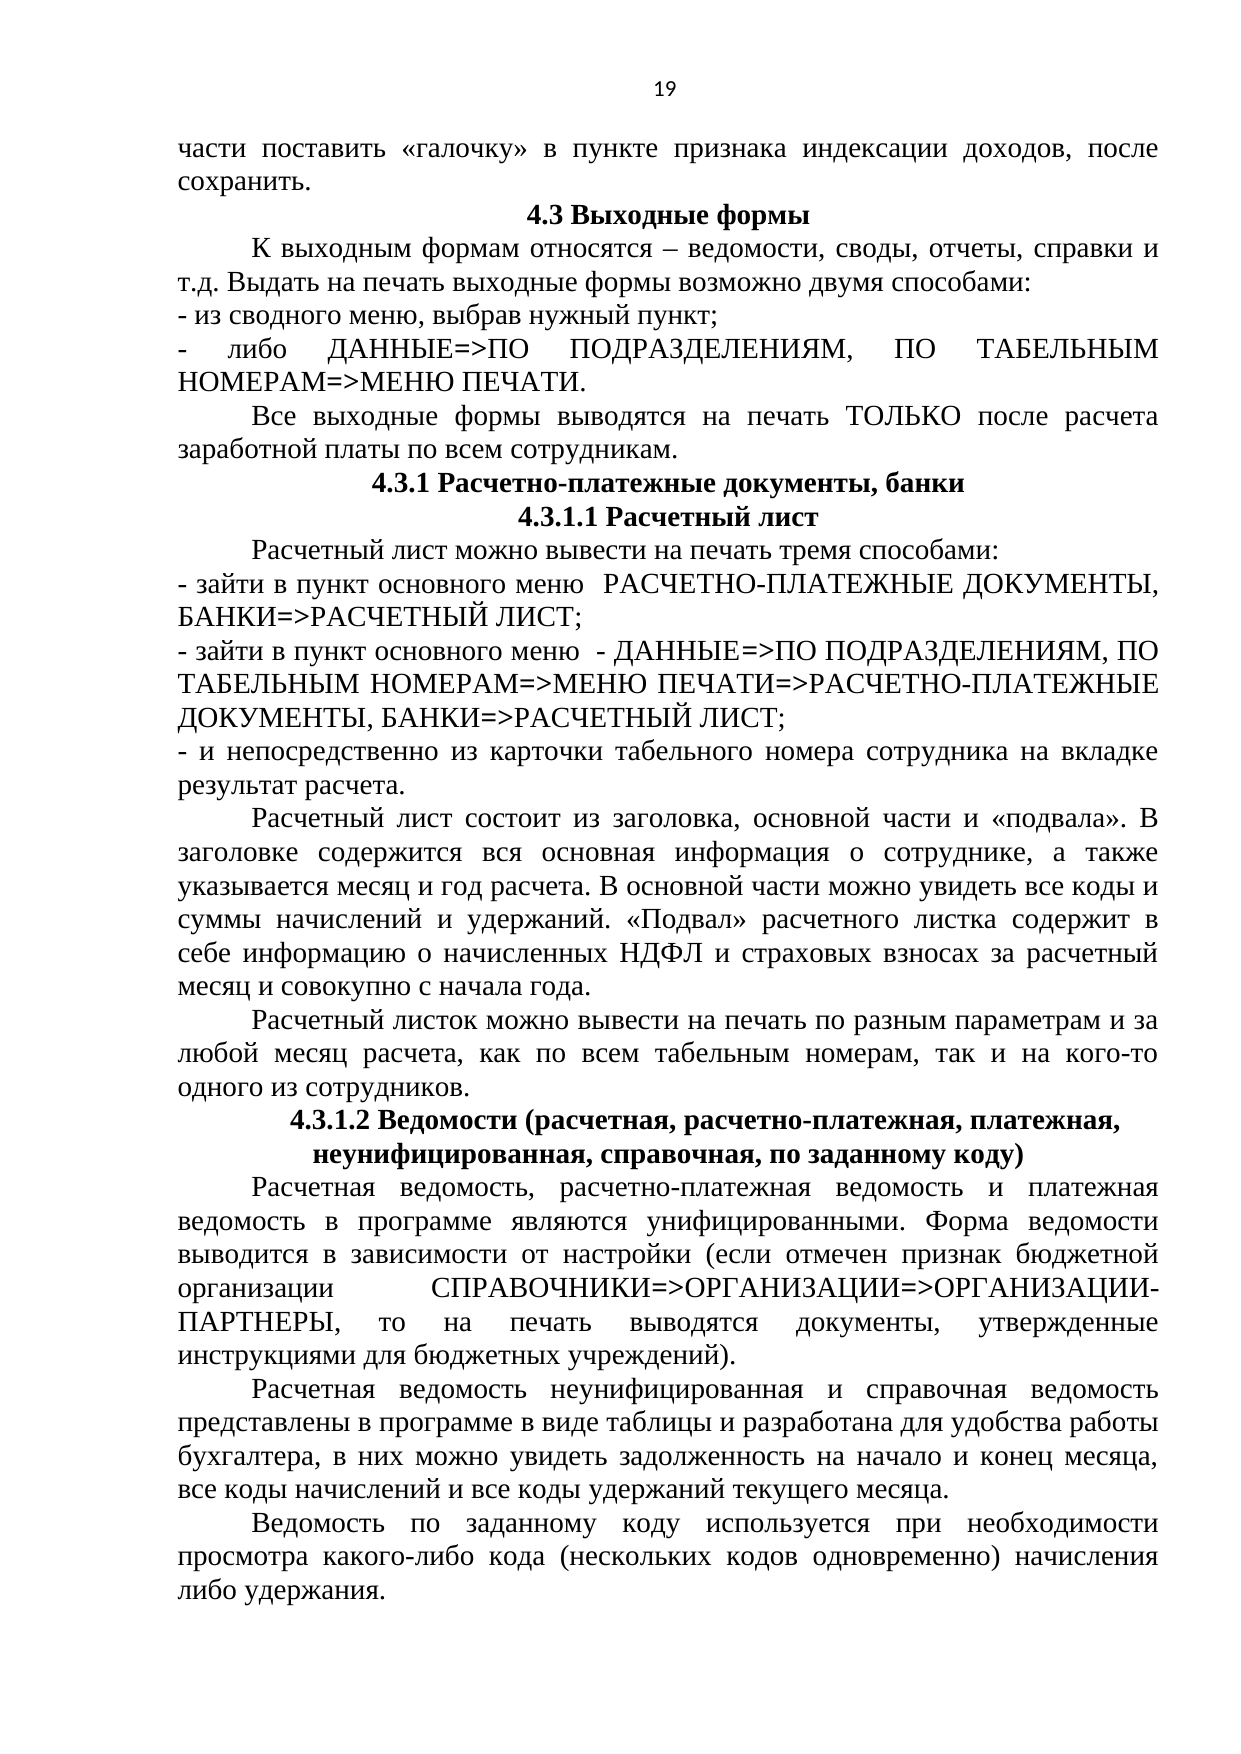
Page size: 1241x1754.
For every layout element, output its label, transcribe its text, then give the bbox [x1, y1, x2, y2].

title Расчетный лист состоит из заголовка, основной части и «подвала». В заголовке содержится вся основная информация о сотруднике, а также указывается месяц и год расчета. В основной части можно увидеть все коды и суммы начислений и удержаний. «Подвал» расчетного листка содержит в себе информацию о начисленных НДФЛ и страховых взносах за расчетный месяц и совокупно с начала года. [177, 801, 1159, 1002]
title - зайти в пункт основного меню - ДАННЫЕ=>ПО ПОДРАЗДЕЛЕНИЯМ, ПО ТАБЕЛЬНЫМ НОМЕРАМ=>МЕНЮ ПЕЧАТИ=>РАСЧЕТНО-ПЛАТЕЖНЫЕ ДОКУМЕНТЫ, БАНКИ=>РАСЧЕТНЫЙ ЛИСТ; [177, 633, 1159, 733]
title - и непосредственно из карточки табельного номера сотрудника на вкладке результат расчета. [177, 733, 1159, 801]
title 4.3.1.2 Ведомости (расчетная, расчетно-платежная, платежная, неунифицированная, справочная, по заданному коду) [177, 1102, 1159, 1169]
title 4.3 Выходные формы [177, 197, 1159, 230]
title 4.3.1.1 Расчетный лист [177, 499, 1159, 532]
title Расчетная ведомость неунифицированная и справочная ведомость представлены в программе в виде таблицы и разработана для удобства работы бухгалтера, в них можно увидеть задолженность на начало и конец месяца, все коды начислений и все коды удержаний текущего месяца. [177, 1371, 1159, 1505]
title - из сводного меню, выбрав нужный пункт; [177, 297, 1159, 331]
title Ведомость по заданному коду используется при необходимости просмотра какого-либо кода (нескольких кодов одновременно) начисления либо удержания. [177, 1505, 1159, 1606]
title Все выходные формы выводятся на печать ТОЛЬКО после расчета заработной платы по всем сотрудникам. [177, 398, 1159, 465]
title - либо ДАННЫЕ=>ПО ПОДРАЗДЕЛЕНИЯМ, ПО ТАБЕЛЬНЫМ НОМЕРАМ=>МЕНЮ ПЕЧАТИ. [177, 331, 1159, 398]
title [177, 130, 1159, 197]
title Расчетный лист можно вывести на печать тремя способами: [177, 532, 1159, 566]
title 4.3.1 Расчетно-платежные документы, банки [177, 465, 1159, 499]
title Расчетный листок можно вывести на печать по разным параметрам и за любой месяц расчета, как по всем табельным номерам, так и на кого-то одного из сотрудников. [177, 1002, 1159, 1102]
title - зайти в пункт основного меню РАСЧЕТНО-ПЛАТЕЖНЫЕ ДОКУМЕНТЫ, БАНКИ=>РАСЧЕТНЫЙ ЛИСТ; [177, 566, 1159, 633]
title Расчетная ведомость, расчетно-платежная ведомость и платежная ведомость в программе являются унифицированными. Форма ведомости выводится в зависимости от настройки (если отмечен признак бюджетной организации СПРАВОЧНИКИ=>ОРГАНИЗАЦИИ=>ОРГАНИЗАЦИИ-ПАРТНЕРЫ, то на печать выводятся документы, утвержденные инструкциями для бюджетных учреждений). [177, 1169, 1159, 1371]
title К выходным формам относятся – ведомости, своды, отчеты, справки и т.д. Выдать на печать выходные формы возможно двумя способами: [177, 230, 1159, 297]
